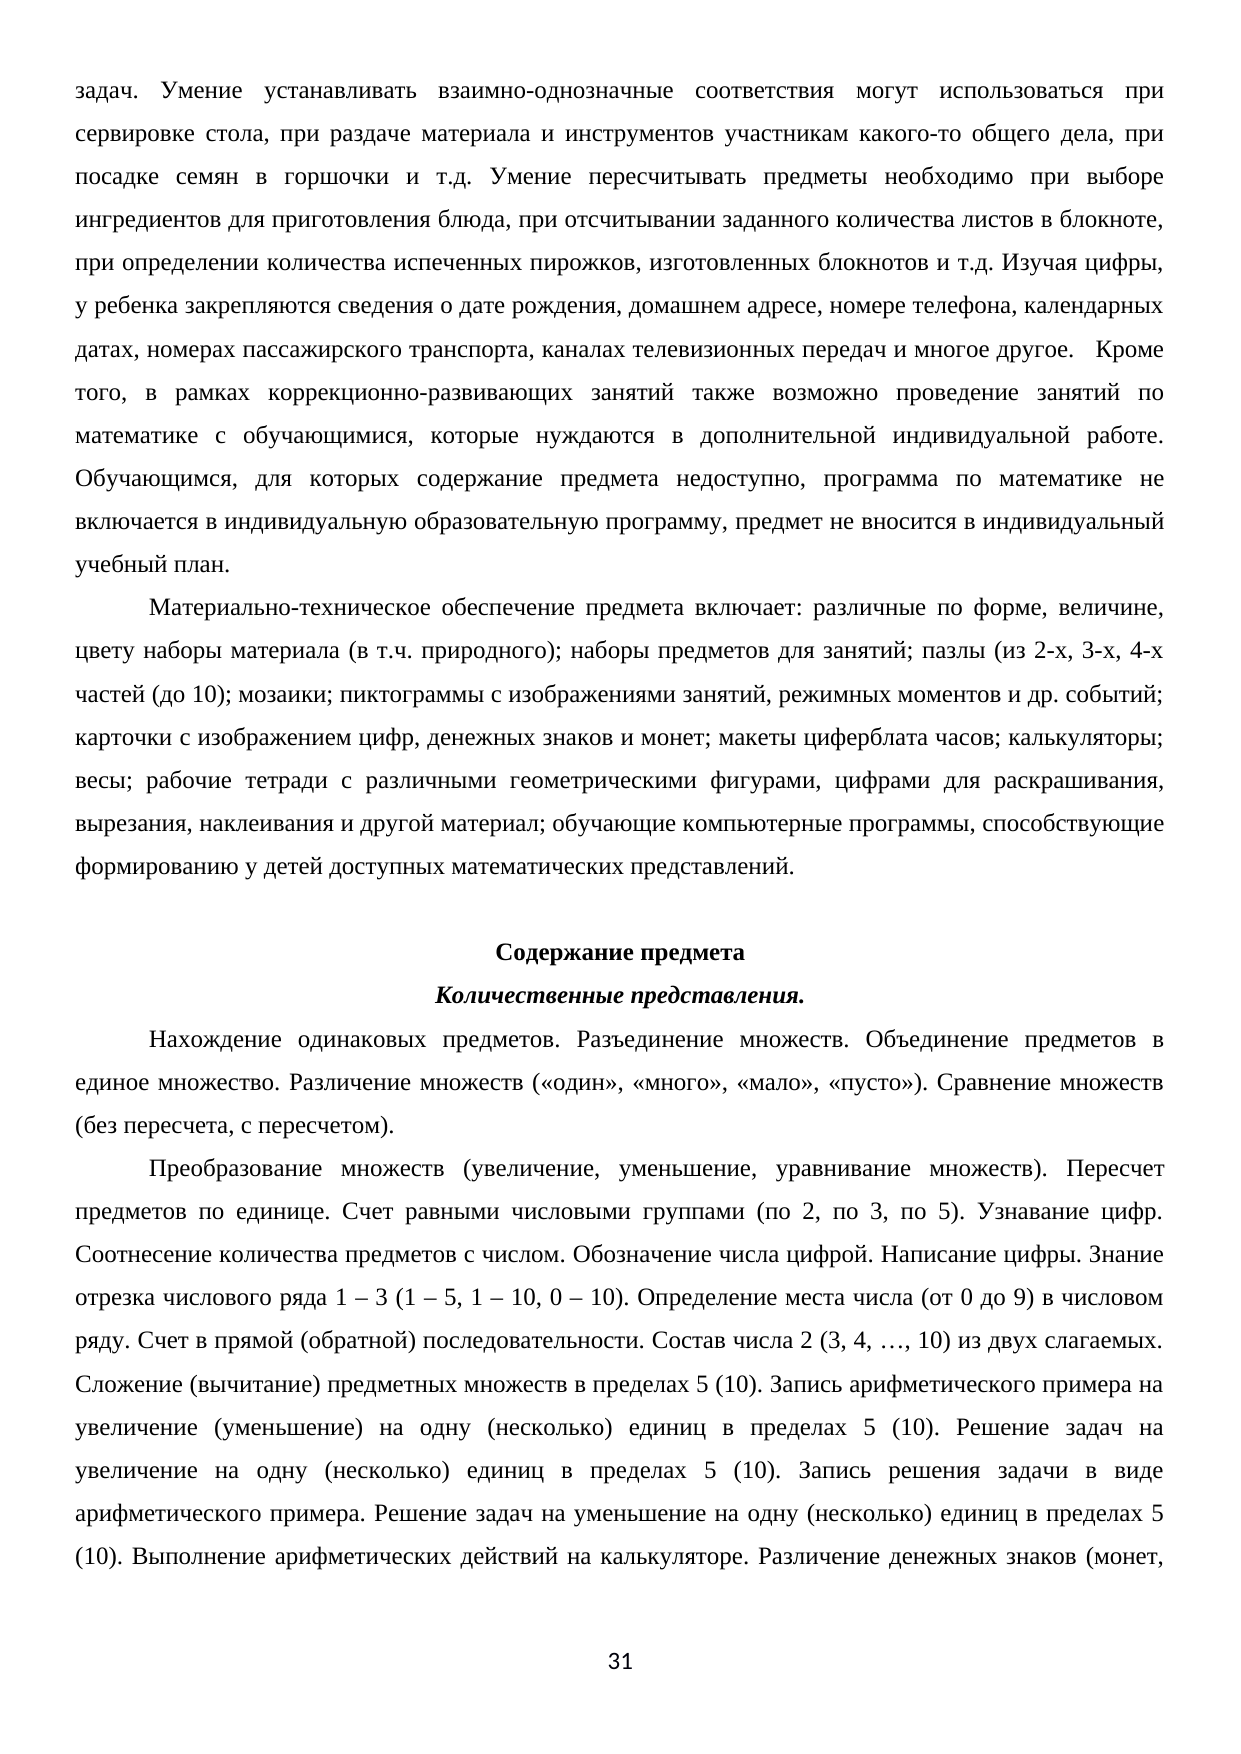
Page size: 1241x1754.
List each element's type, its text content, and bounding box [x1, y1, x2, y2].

text Нахождение одинаковых предметов. Разъединение множеств. Объединение предметов в единое множество. Различение множеств («один», «много», «мало», «пусто»). Сравнение множеств (без пересчета, с пересчетом). [75, 1024, 1165, 1139]
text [75, 75, 1165, 578]
text Материально-техническое обеспечение предмета включает: различные по форме, величине, цвету наборы материала (в т.ч. природного); наборы предметов для занятий; пазлы (из 2-х, 3-х, 4-х частей (до 10); мозаики; пиктограммы с изображениями занятий, режимных моментов и др. событий; карточки с изображением цифр, денежных знаков и монет; макеты циферблата часов; калькуляторы; весы; рабочие тетради с различными геометрическими фигурами, цифрами для раскрашивания, вырезания, наклеивания и другой материал; обучающие компьютерные программы, способствующие формированию у детей доступных математических представлений. [75, 592, 1165, 880]
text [75, 1153, 1165, 1570]
text Содержание предмета [75, 937, 1165, 966]
text Количественные представления. [75, 981, 1165, 1009]
